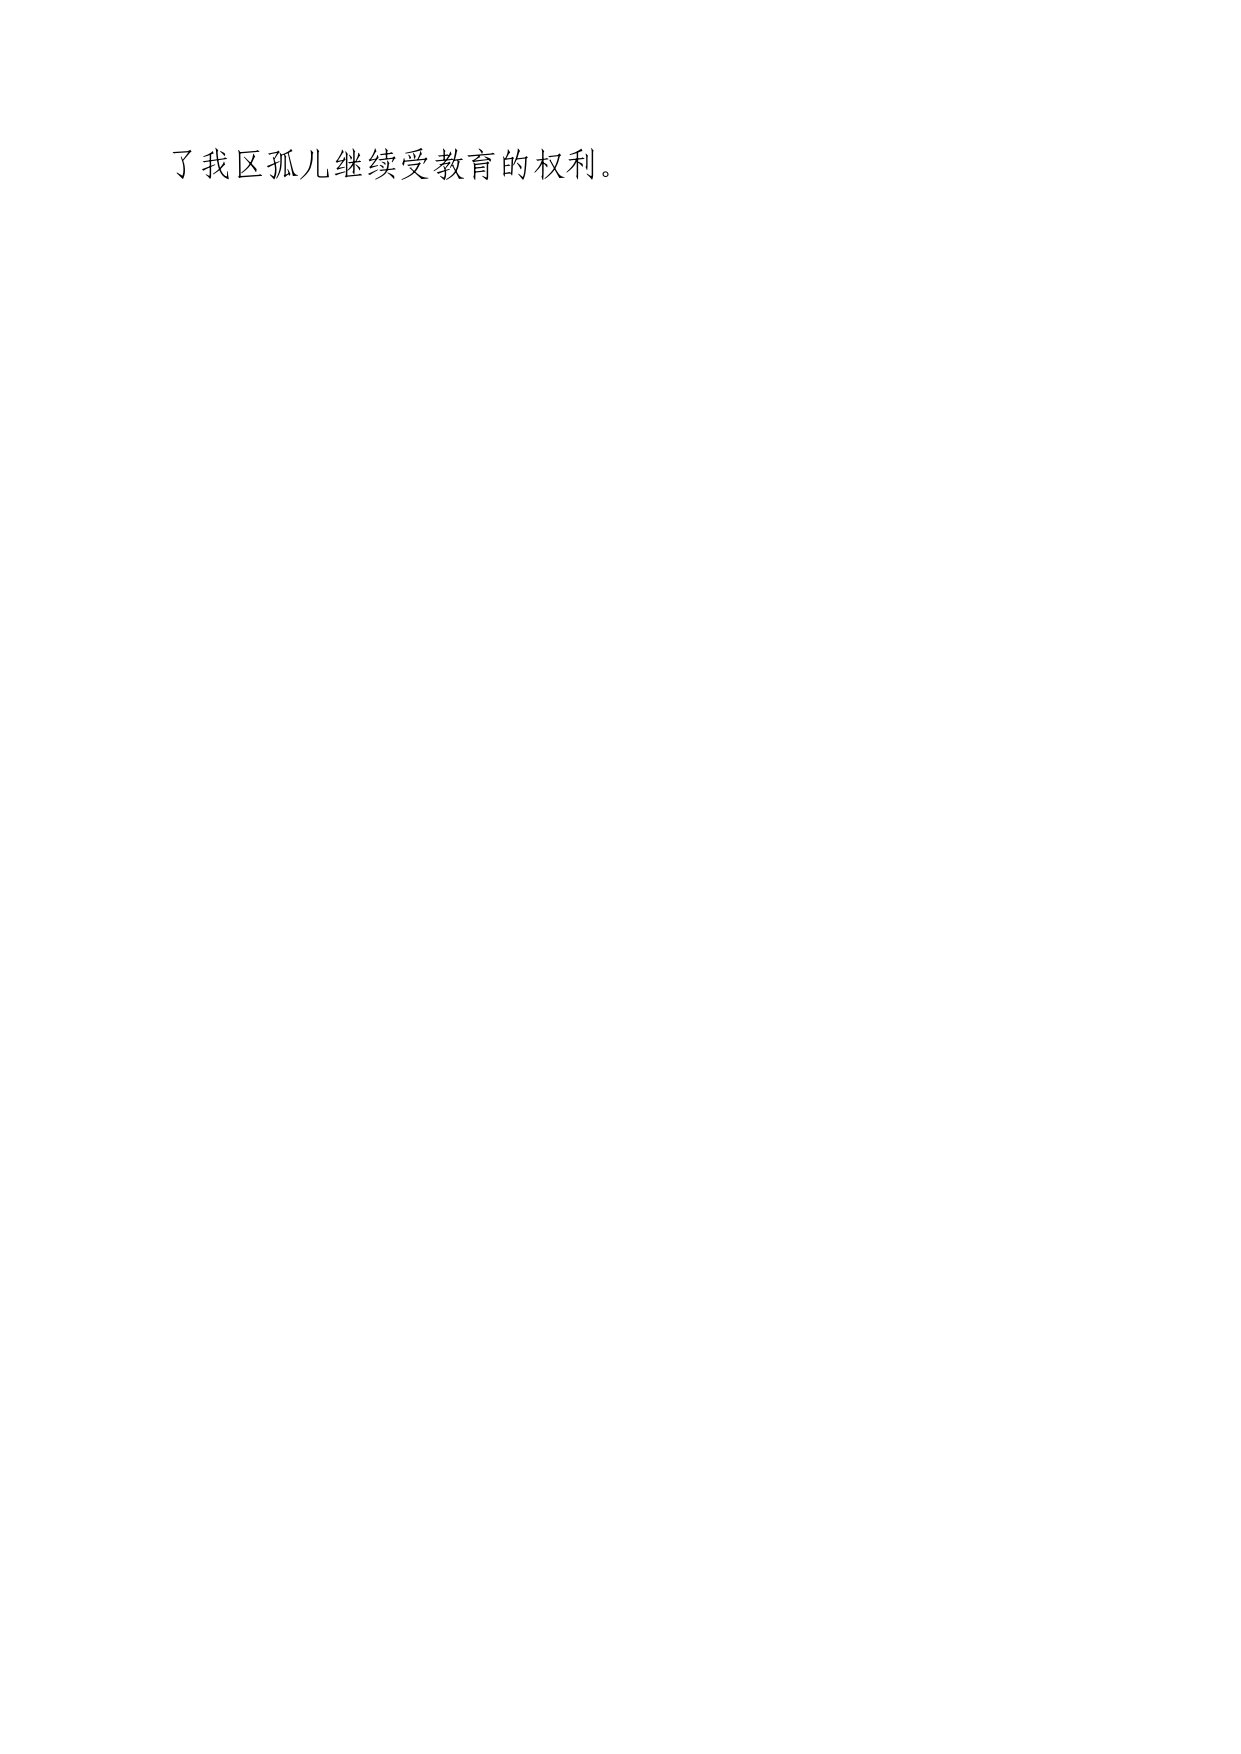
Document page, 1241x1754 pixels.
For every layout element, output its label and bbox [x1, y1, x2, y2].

text [165, 129, 1087, 194]
